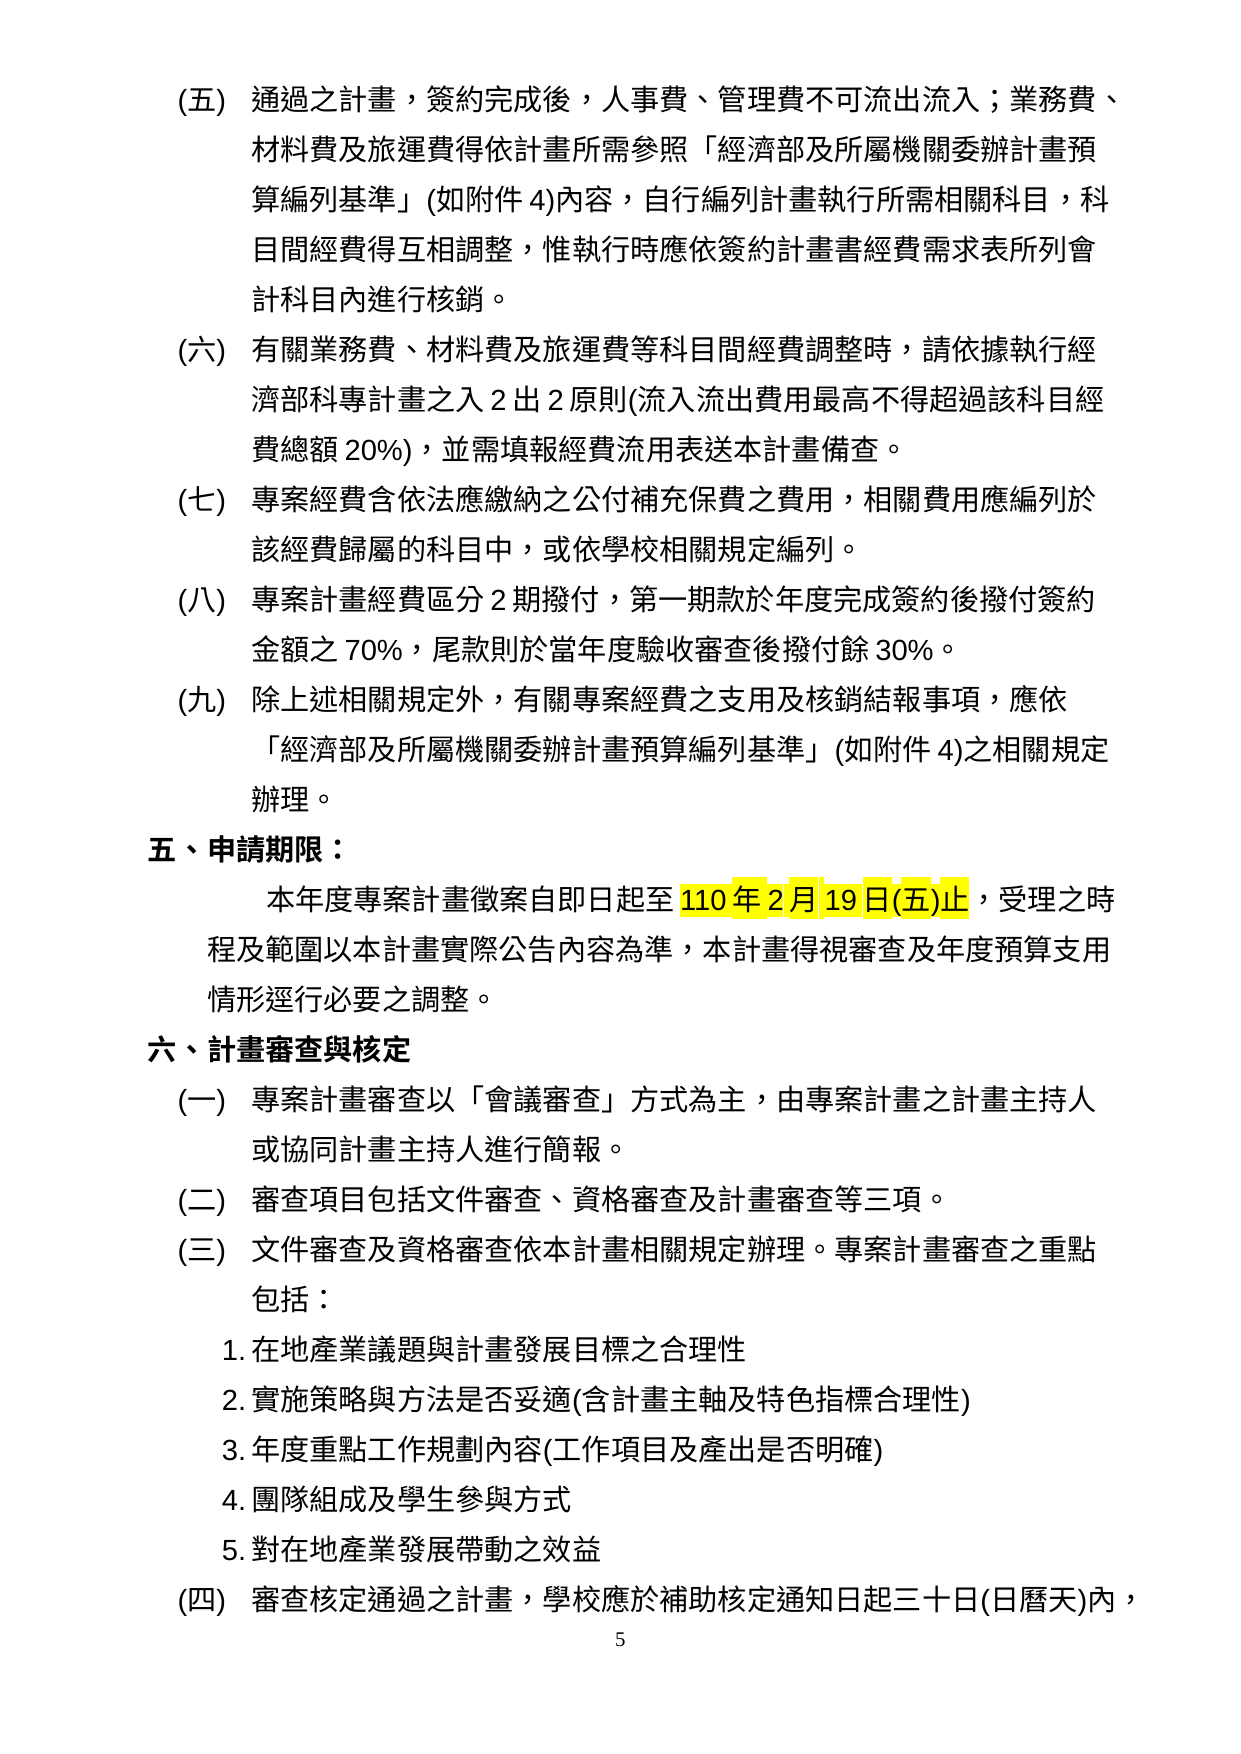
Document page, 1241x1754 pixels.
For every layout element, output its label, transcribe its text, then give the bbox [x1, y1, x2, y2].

list 專案計畫審查以「會議審查」方式為主，由專案計畫之計畫主持人或協同計畫主持人進行簡報。 [177, 1071, 1122, 1171]
list 計畫審查與核定 [148, 1021, 1122, 1071]
list 文件審查及資格審查依本計畫相關規定辦理。專案計畫審查之重點包括： [177, 1221, 1122, 1321]
list 在地產業議題與計畫發展目標之合理性 [222, 1321, 1122, 1371]
list 年度重點工作規劃內容(工作項目及產出是否明確) [222, 1421, 1122, 1471]
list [177, 1571, 1122, 1621]
list 團隊組成及學生參與方式 [222, 1471, 1122, 1521]
list 通過之計畫，簽約完成後，人事費、管理費不可流出流入；業務費、材料費及旅運費得依計畫所需參照「經濟部及所屬機關委辦計畫預算編列基準」(如附件4)內容，自行編列計畫執行所需相關科目，科目間經費得互相調整，惟執行時應依簽約計畫書經費需求表所列會計科目內進行核銷。 [177, 71, 1122, 321]
list 申請期限： [148, 821, 1122, 871]
text 本年度專案計畫徵案自即日起至110年2月19日(五)止，受理之時程及範圍以本計畫實際公告內容為準，本計畫得視審查及年度預算支用情形逕行必要之調整。 [207, 871, 1122, 1021]
list 對在地產業發展帶動之效益 [222, 1521, 1122, 1571]
list 除上述相關規定外，有關專案經費之支用及核銷結報事項，應依「經濟部及所屬機關委辦計畫預算編列基準」(如附件4)之相關規定辦理。 [177, 671, 1122, 821]
list 實施策略與方法是否妥適(含計畫主軸及特色指標合理性) [222, 1371, 1122, 1421]
list 審查項目包括文件審查、資格審查及計畫審查等三項。 [177, 1171, 1122, 1221]
list 專案計畫經費區分2期撥付，第一期款於年度完成簽約後撥付簽約金額之70%，尾款則於當年度驗收審查後撥付餘30%。 [177, 571, 1122, 671]
list 有關業務費、材料費及旅運費等科目間經費調整時，請依據執行經濟部科專計畫之入2出2原則(流入流出費用最高不得超過該科目經費總額20%)，並需填報經費流用表送本計畫備查。 [177, 321, 1122, 471]
list 專案經費含依法應繳納之公付補充保費之費用，相關費用應編列於該經費歸屬的科目中，或依學校相關規定編列。 [177, 471, 1122, 571]
